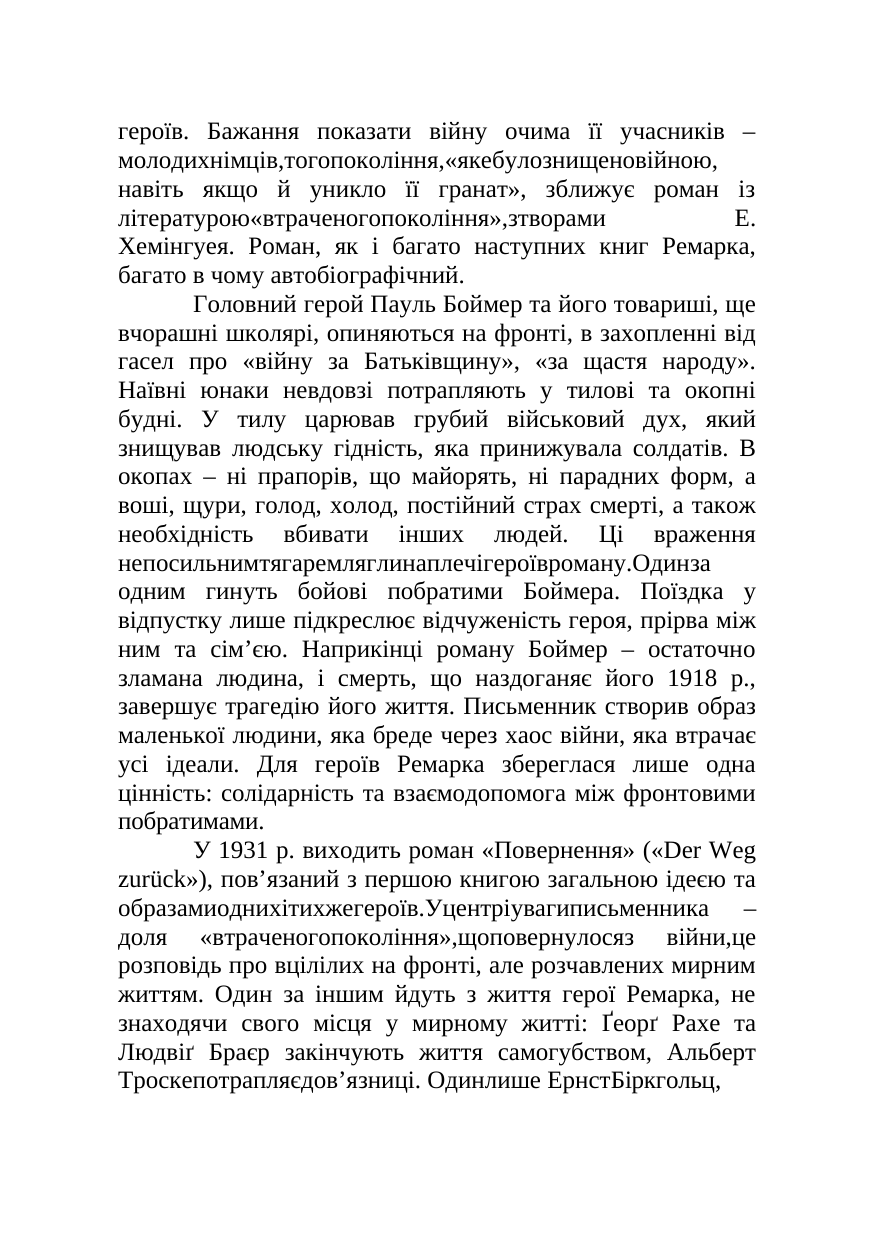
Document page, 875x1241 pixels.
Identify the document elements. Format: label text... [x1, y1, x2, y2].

text У 1931 р. виходить роман «Повернення» («Der Weg zurück»), пов’язаний з першою книгою загальною ідеєю та образамиоднихітихжегероїв.Уцентріувагиписьменника –доля «втраченогопокоління»,щоповернулосяз війни,це розповідь про вцілілих на фронті, але розчавлених мирним життям. Один за іншим йдуть з життя герої Ремарка, не знаходячи свого місця у мирному житті: Ґеорґ Рахе та Людвіґ Браєр закінчують життя самогубством, Альберт Троскепотрапляєдов’язниці. Одинлише ЕрнстБіркгольц, [118, 835, 757, 1094]
text героїв. Бажання показати війну очима її учасників – молодихнімців,тогопокоління,«якебулознищеновійною, навіть якщо й уникло її гранат», зближує роман із літературою«втраченогопокоління»,зтворами Е. Хемінгуея. Роман, як і багато наступних книг Ремарка, багато в чому автобіографічний. [118, 116, 756, 289]
text Головний герой Пауль Боймер та його товариші, ще вчорашні школярі, опиняються на фронті, в захопленні від гасел про «війну за Батьківщину», «за щастя народу». Наївні юнаки невдовзі потрапляють у тилові та окопні будні. У тилу царював грубий військовий дух, який знищував людську гідність, яка принижувала солдатів. В окопах – ні прапорів, що майорять, ні парадних форм, а воші, щури, голод, холод, постійний страх смерті, а також необхідність вбивати інших людей. Ці враження непосильнимтягаремляглинаплечігероївроману.Одинза одним гинуть бойові побратими Боймера. Поїздка у відпустку лише підкреслює відчуженість героя, прірва між ним та сім’єю. Наприкінці роману Боймер – остаточно зламана людина, і смерть, що наздоганяє його 1918 р., завершує трагедію його життя. Письменник створив образ маленької людини, яка бреде через хаос війни, яка втрачає усі ідеали. Для героїв Ремарка збереглася лише одна цінність: солідарність та взаємодопомога між фронтовими побратимами. [118, 289, 757, 835]
